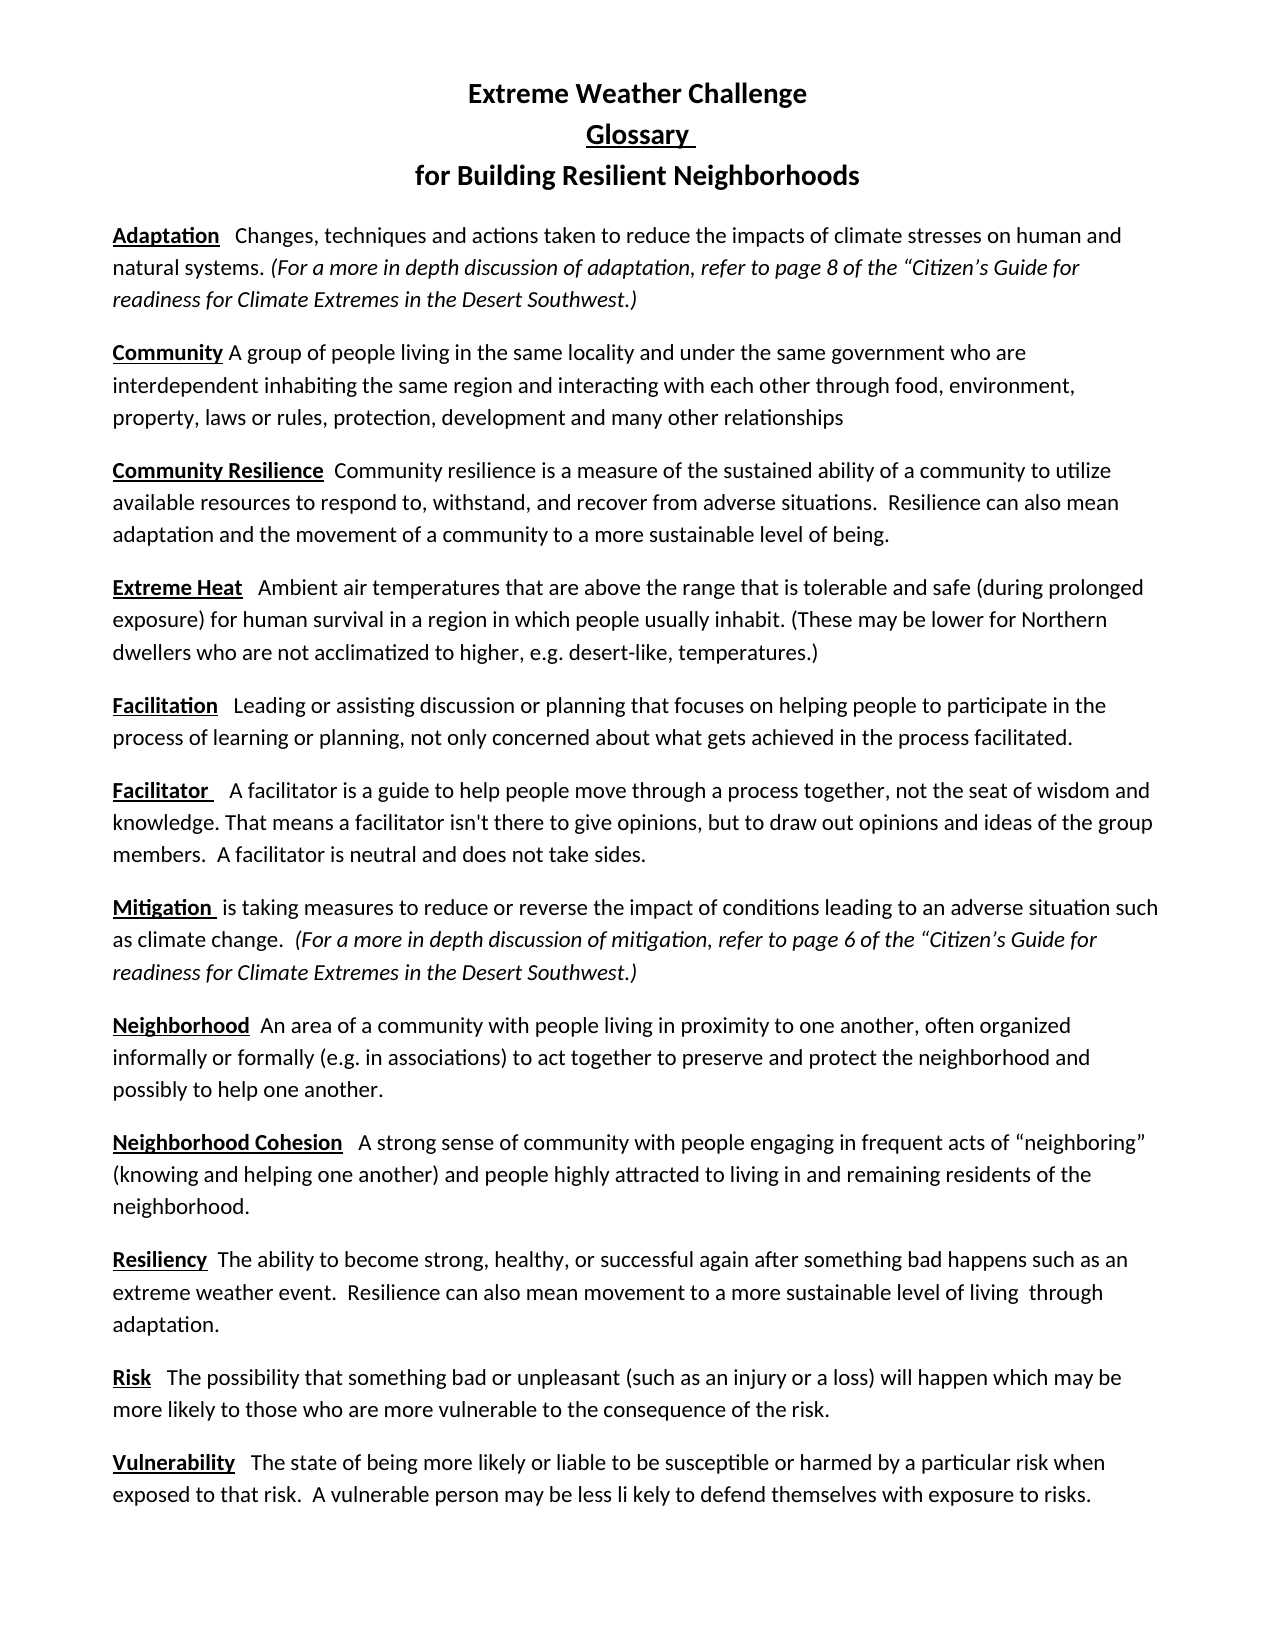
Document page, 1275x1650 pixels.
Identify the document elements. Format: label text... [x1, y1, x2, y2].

text Facilitator A facilitator is a guide to help people move through a process together, not the seat of wisdom and knowledge. That means a facilitator isn't there to give opinions, but to draw out opinions and ideas of the group members. A facilitator is neutral and does not take sides. [112, 776, 1162, 868]
text Mitigation is taking measures to reduce or reverse the impact of conditions leading to an adverse situation such as climate change. (For a more in depth discussion of mitigation, refer to page 6 of the “Citizen’s Guide for readiness for Climate Extremes in the Desert Southwest.) [112, 893, 1162, 986]
text Neighborhood An area of a community with people living in proximity to one another, often organized informally or formally (e.g. in associations) to act together to preserve and protect the neighborhood and possibly to help one another. [112, 1011, 1162, 1103]
text for Building Resilient Neighborhoods [112, 157, 1162, 192]
text Vulnerability The state of being more likely or liable to be susceptible or harmed by a particular risk when exposed to that risk. A vulnerable person may be less li kely to defend themselves with exposure to risks. [112, 1448, 1162, 1508]
text Extreme Weather Challenge [112, 75, 1162, 111]
text Resiliency The ability to become strong, healthy, or successful again after something bad happens such as an extreme weather event. Resilience can also mean movement to a more sustainable level of living through adaptation. [112, 1246, 1162, 1338]
text Facilitation Leading or assisting discussion or planning that focuses on helping people to participate in the process of learning or planning, not only concerned about what gets achieved in the process facilitated. [112, 691, 1162, 751]
text Adaptation Changes, techniques and actions taken to reduce the impacts of climate stresses on human and natural systems. (For a more in depth discussion of adaptation, refer to page 8 of the “Citizen’s Guide for readiness for Climate Extremes in the Desert Southwest.) [112, 221, 1162, 313]
text Neighborhood Cohesion A strong sense of community with people engaging in frequent acts of “neighboring” (knowing and helping one another) and people highly attracted to living in and remaining residents of the neighborhood. [112, 1128, 1162, 1221]
text Risk The possibility that something bad or unpleasant (such as an injury or a loss) will happen which may be more likely to those who are more vulnerable to the consequence of the risk. [112, 1363, 1162, 1423]
text Community A group of people living in the same locality and under the same government who are interdependent inhabiting the same region and interacting with each other through food, environment, property, laws or rules, protection, development and many other relationships [112, 338, 1162, 431]
text Community Resilience Community resilience is a measure of the sustained ability of a community to utilize available resources to respond to, withstand, and recover from adverse situations. Resilience can also mean adaptation and the movement of a community to a more sustainable level of being. [112, 456, 1162, 548]
text Glossary [112, 116, 1162, 152]
text Extreme Heat Ambient air temperatures that are above the range that is tolerable and safe (during prolonged exposure) for human survival in a region in which people usually inhabit. (These may be lower for Northern dwellers who are not acclimatized to higher, e.g. desert-like, temperatures.) [112, 573, 1162, 666]
